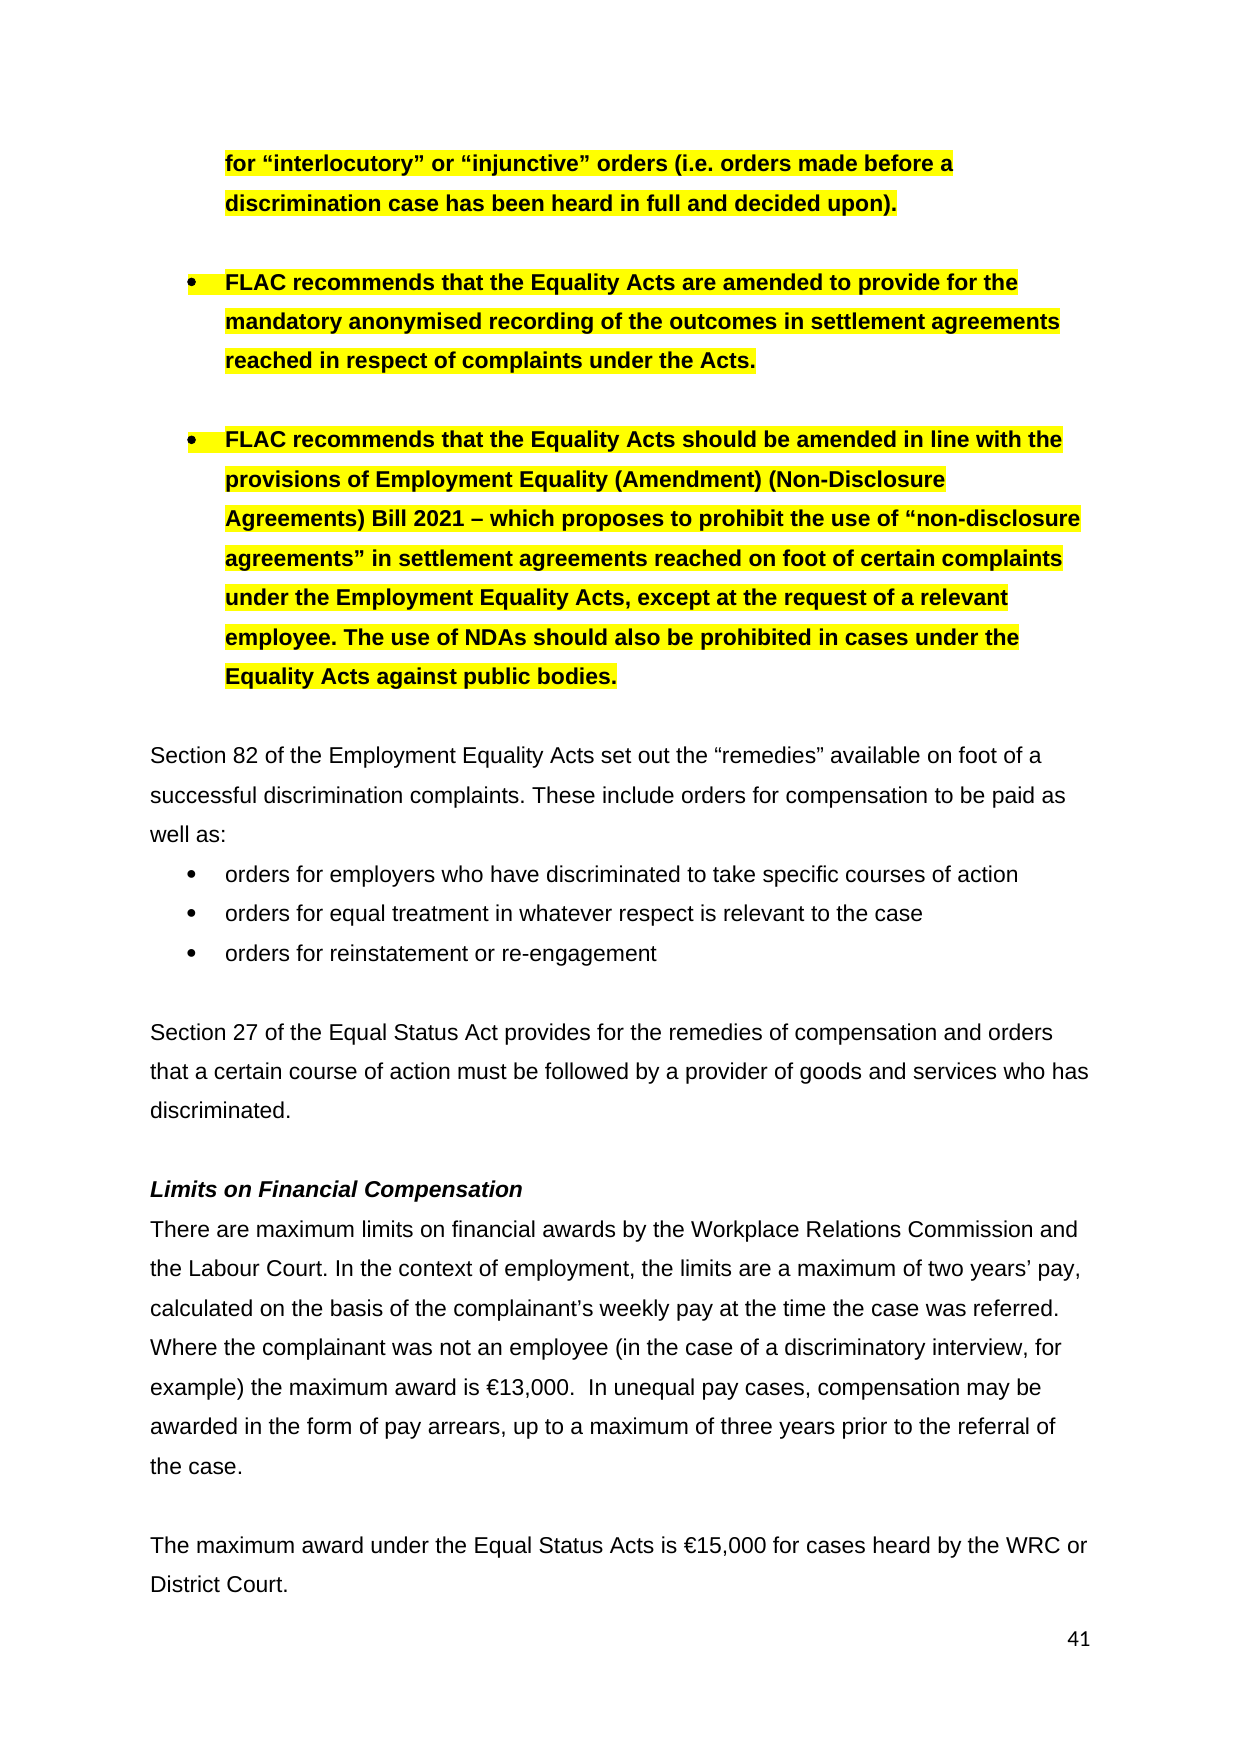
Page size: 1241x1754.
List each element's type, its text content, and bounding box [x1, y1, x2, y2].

list orders for equal treatment in whatever respect is relevant to the case [187, 900, 1090, 926]
text Section 82 of the Employment Equality Acts set out the “remedies” available on foot of a successful discrimination complaints. These include orders for compensation to be paid as well as: [150, 742, 1090, 847]
text Limits on Financial Compensation [150, 1176, 1090, 1203]
list FLAC recommends that the Equality Acts should be amended in line with the provisions of Employment Equality (Amendment) (Non-Disclosure Agreements) Bill 2021 – which proposes to prohibit the use of “non-disclosure agreements” in settlement agreements reached on foot of certain complaints under the Employment Equality Acts, except at the request of a relevant employee. The use of NDAs should also be prohibited in cases under the Equality Acts against public bodies. [187, 426, 1090, 689]
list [187, 150, 1090, 216]
list orders for employers who have discriminated to take specific courses of action [187, 861, 1090, 887]
text The maximum award under the Equal Status Acts is €15,000 for cases heard by the WRC or District Court. [150, 1532, 1090, 1598]
list FLAC recommends that the Equality Acts are amended to provide for the mandatory anonymised recording of the outcomes in settlement agreements reached in respect of complaints under the Acts. [187, 268, 1090, 374]
text There are maximum limits on financial awards by the Workplace Relations Commission and the Labour Court. In the context of employment, the limits are a maximum of two years’ pay, calculated on the basis of the complainant’s weekly pay at the time the case was referred. Where the complainant was not an employee (in the case of a discriminatory interview, for example) the maximum award is €13,000. In unequal pay cases, compensation may be awarded in the form of pay arrears, up to a maximum of three years prior to the referral of the case. [150, 1216, 1090, 1479]
text Section 27 of the Equal Status Act provides for the remedies of compensation and orders that a certain course of action must be followed by a provider of goods and services who has discriminated. [150, 1018, 1090, 1124]
list orders for reinstatement or re-engagement [187, 939, 1090, 966]
